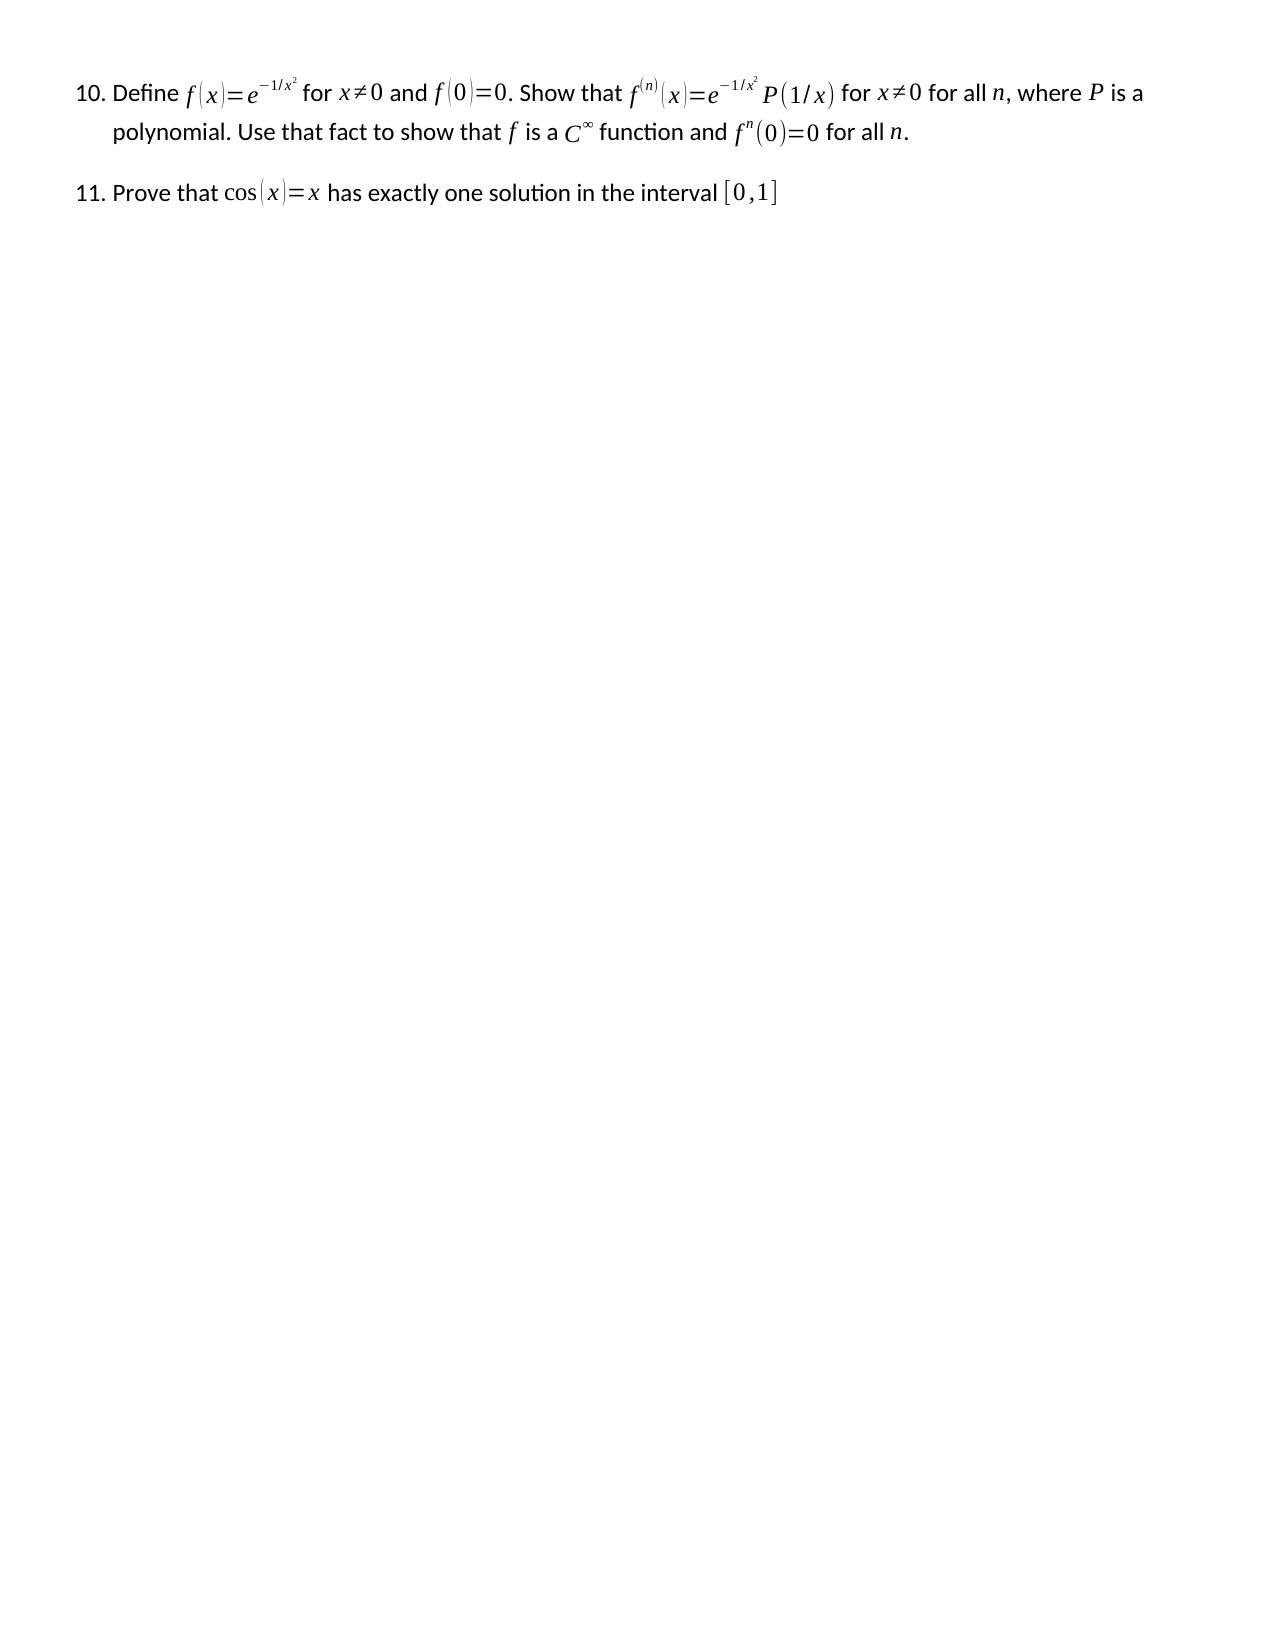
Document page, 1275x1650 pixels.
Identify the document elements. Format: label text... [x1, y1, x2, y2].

list Define for and . Show that for for all , where is a polynomial. Use that fact to show that is a function and for all . [75, 75, 1200, 147]
list Prove that has exactly one solution in the interval [75, 177, 1200, 208]
